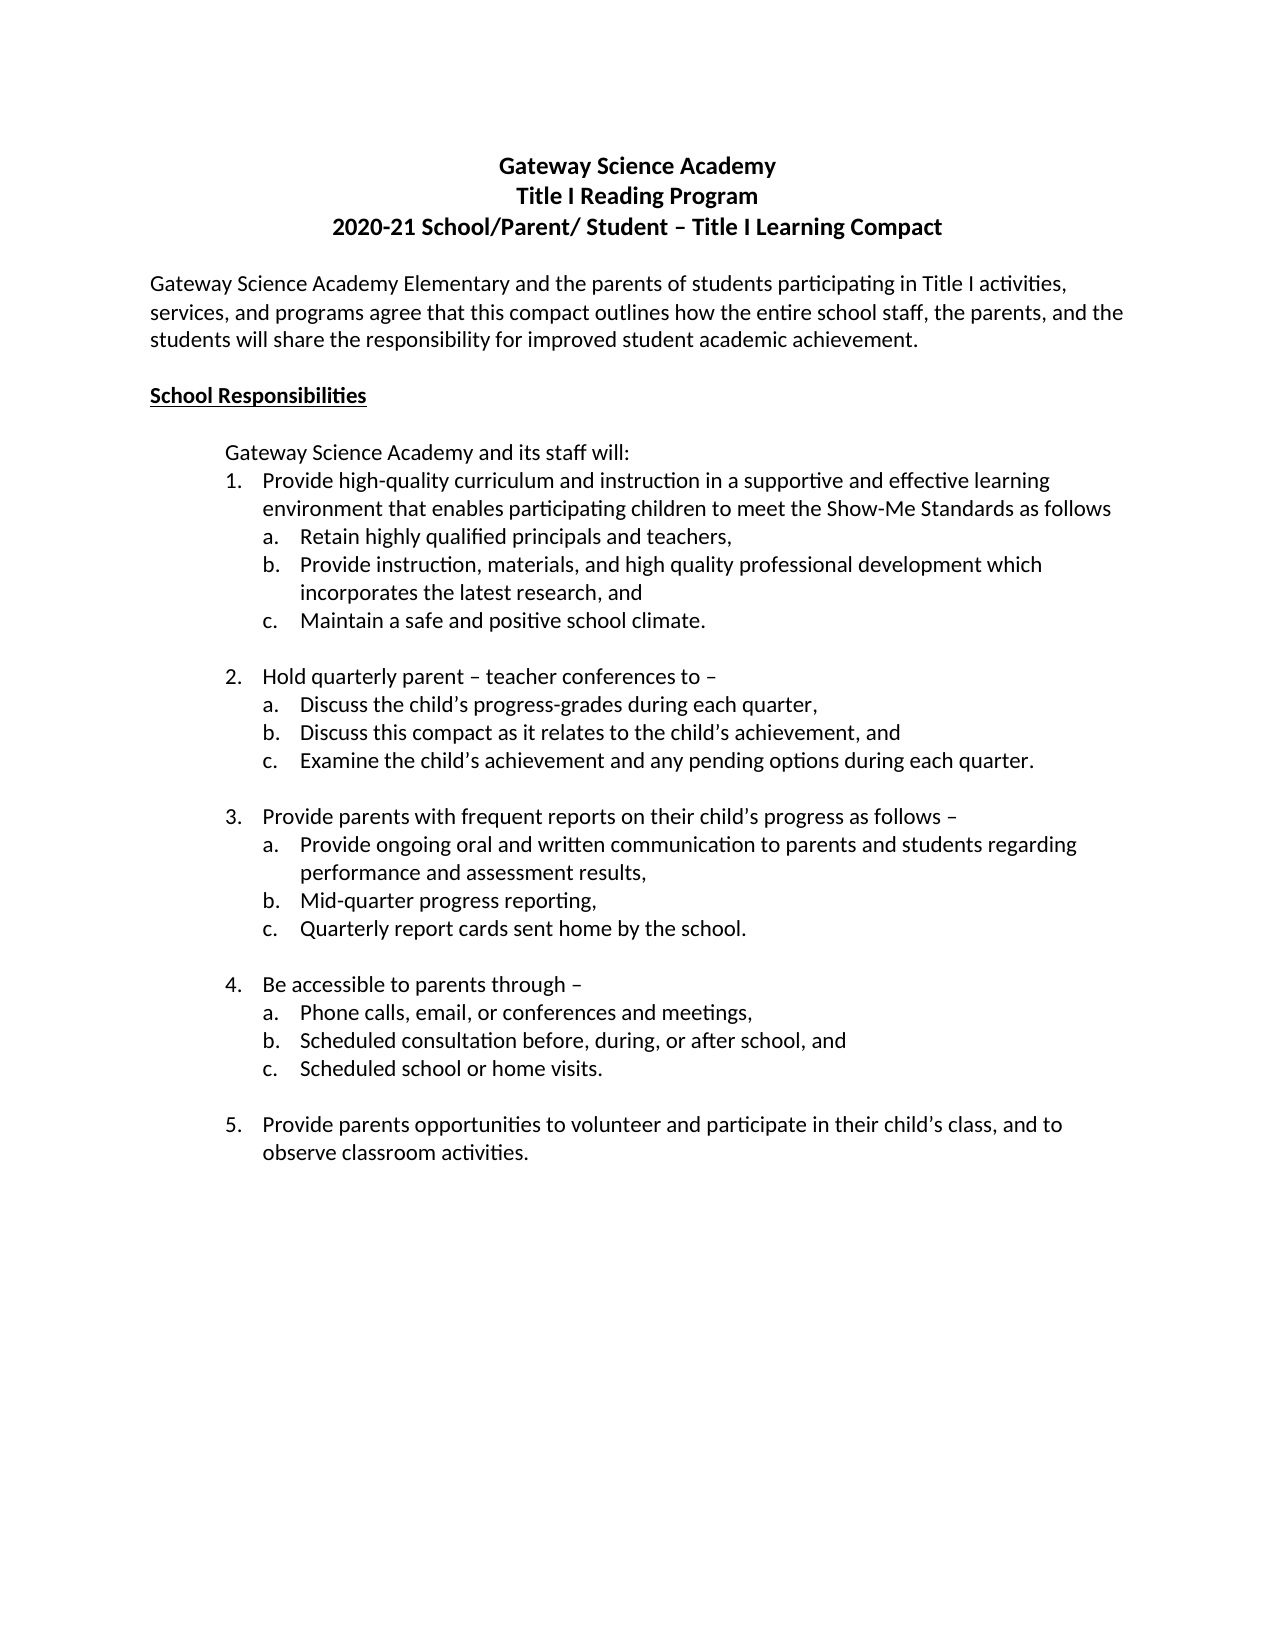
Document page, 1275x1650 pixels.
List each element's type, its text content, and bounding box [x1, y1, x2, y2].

list Provide ongoing oral and written communication to parents and students regarding performance and assessment results, [262, 830, 1125, 886]
list Discuss this compact as it relates to the child’s achievement, and [262, 718, 1125, 746]
list Provide parents opportunities to volunteer and participate in their child’s class, and to observe classroom activities. [225, 1110, 1125, 1166]
text Gateway Science Academy and its staff will: [150, 438, 1125, 466]
list Provide high-quality curriculum and instruction in a supportive and effective learning environment that enables participating children to meet the Show-Me Standards as follows [225, 466, 1125, 522]
text 2020-21 School/Parent/ Student – Title I Learning Compact [150, 211, 1125, 242]
list Scheduled school or home visits. [262, 1054, 1125, 1082]
list Phone calls, email, or conferences and meetings, [262, 998, 1125, 1026]
list Be accessible to parents through – [225, 970, 1125, 998]
list Retain highly qualified principals and teachers, [262, 522, 1125, 550]
list Scheduled consultation before, during, or after school, and [262, 1026, 1125, 1054]
text Title I Reading Program [150, 181, 1125, 211]
list Quarterly report cards sent home by the school. [262, 914, 1125, 942]
text Gateway Science Academy [150, 150, 1125, 181]
list Provide instruction, materials, and high quality professional development which incorporates the latest research, and [262, 550, 1125, 606]
list Mid-quarter progress reporting, [262, 886, 1125, 914]
list Discuss the child’s progress-grades during each quarter, [262, 690, 1125, 718]
list Maintain a safe and positive school climate. [262, 606, 1125, 634]
list Examine the child’s achievement and any pending options during each quarter. [262, 746, 1125, 774]
list Hold quarterly parent – teacher conferences to – [225, 662, 1125, 690]
text Gateway Science Academy Elementary and the parents of students participating in Title I activities, services, and programs agree that this compact outlines how the entire school staff, the parents, and the students will share the responsibility for improved student academic achievement. [150, 269, 1125, 354]
text School Responsibilities [150, 382, 1125, 410]
list Provide parents with frequent reports on their child’s progress as follows – [225, 802, 1125, 830]
